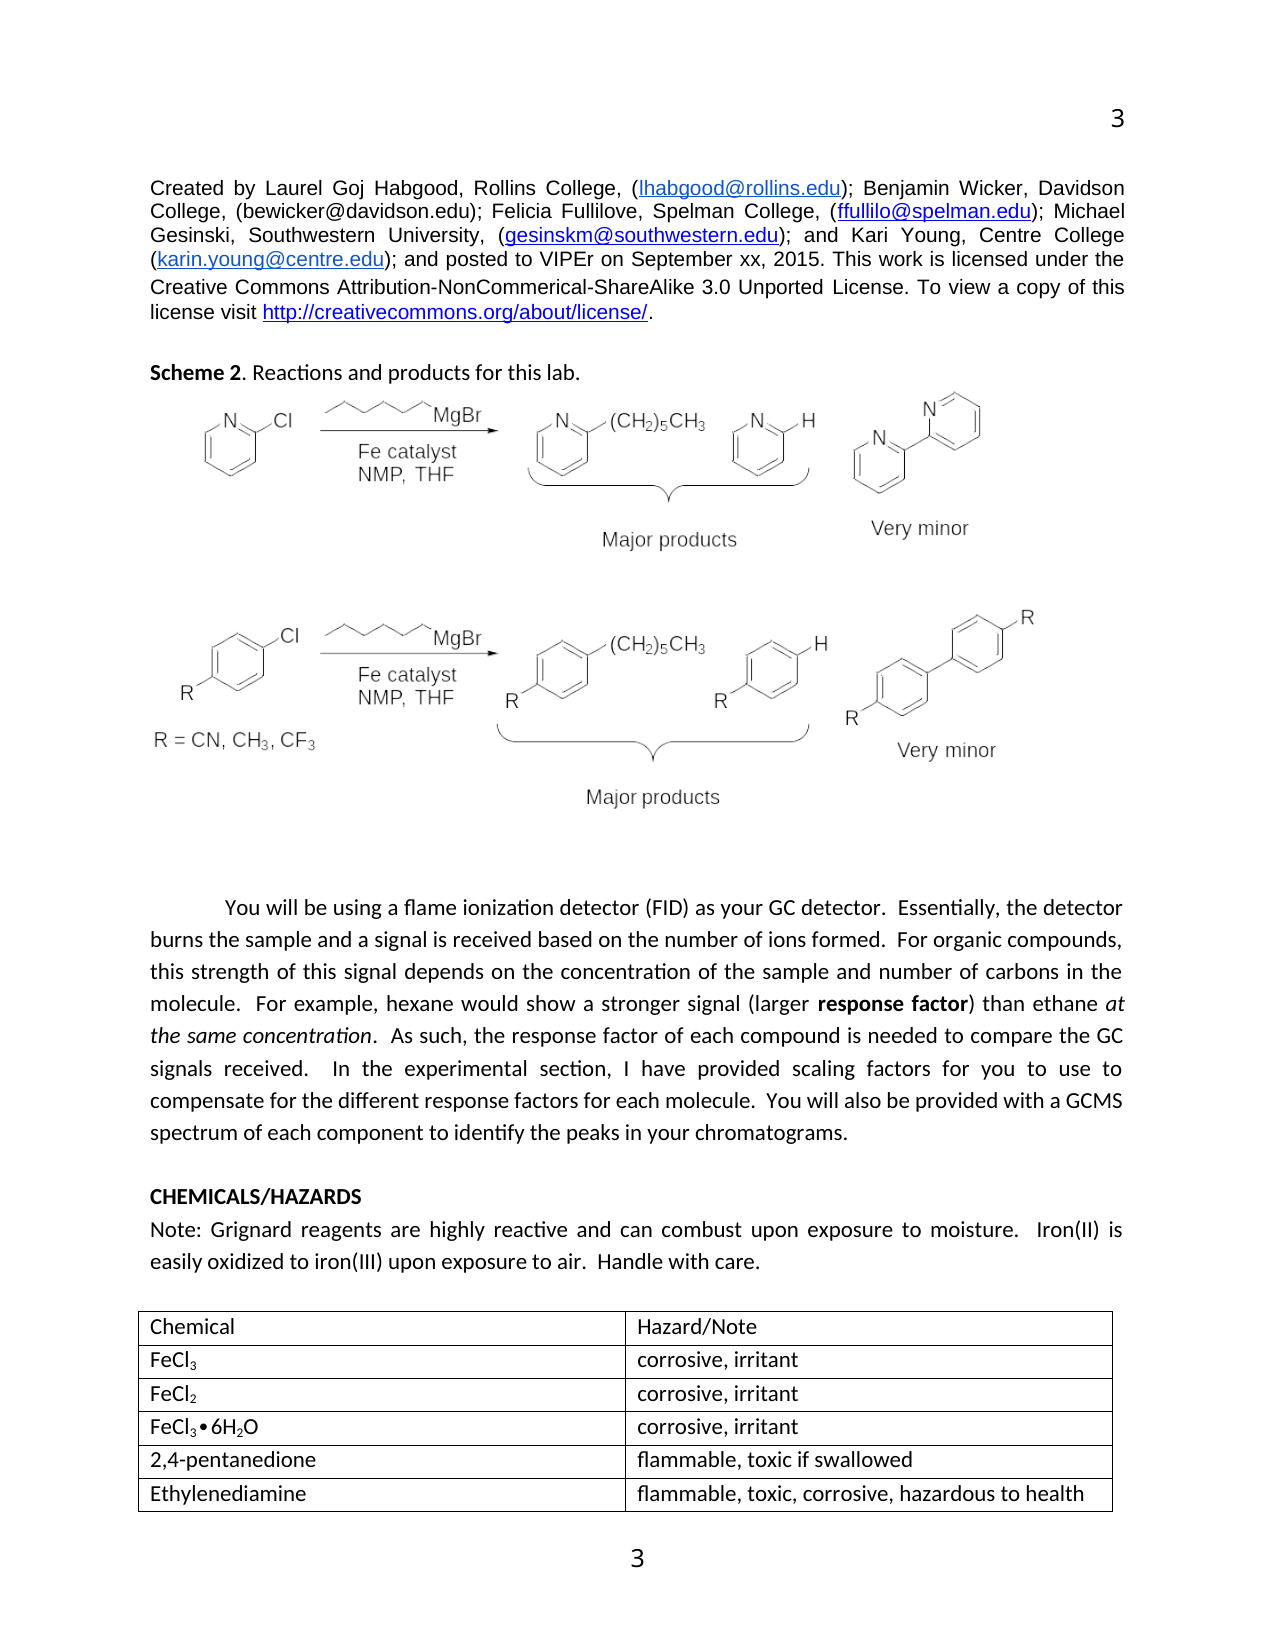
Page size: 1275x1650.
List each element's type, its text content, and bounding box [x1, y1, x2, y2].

table_cell Ethylenediamine [139, 1479, 625, 1511]
table_cell FeCl2 [139, 1379, 625, 1411]
table_cell 2,4-pentanedione [139, 1446, 625, 1478]
text CHEMICALS/HAZARDS [150, 1182, 1125, 1211]
table_header Chemical [139, 1312, 625, 1344]
text You will be using a flame ionization detector (FID) as your GC detector. Essentially, the detector burns the sample and a signal is received based on the number of ions formed. For organic compounds, this strength of this signal depends on the concentration of the sample and number of carbons in the molecule. For example, hexane would show a stronger signal (larger response factor) than ethane at the same concentration. As such, the response factor of each compound is needed to compare the GC signals received. In the experimental section, I have provided scaling factors for you to use to compensate for the different response factors for each molecule. You will also be provided with a GCMS spectrum of each component to identify the peaks in your chromatograms. [150, 893, 1125, 1146]
table_cell flammable, toxic, corrosive, hazardous to health [626, 1479, 1112, 1511]
table_cell FeCl3∙6H2O [139, 1412, 625, 1444]
table_cell flammable, toxic if swallowed [626, 1446, 1112, 1478]
text Note: Grignard reagents are highly reactive and can combust upon exposure to moisture. Iron(II) is easily oxidized to iron(III) upon exposure to air. Handle with care. [150, 1215, 1125, 1275]
table_cell corrosive, irritant [626, 1379, 1112, 1411]
table_cell corrosive, irritant [626, 1412, 1112, 1444]
table_cell FeCl3 [139, 1346, 625, 1378]
table_cell corrosive, irritant [626, 1346, 1112, 1378]
table_header Hazard/Note [626, 1312, 1112, 1344]
text Scheme 2. Reactions and products for this lab. [150, 358, 1125, 386]
